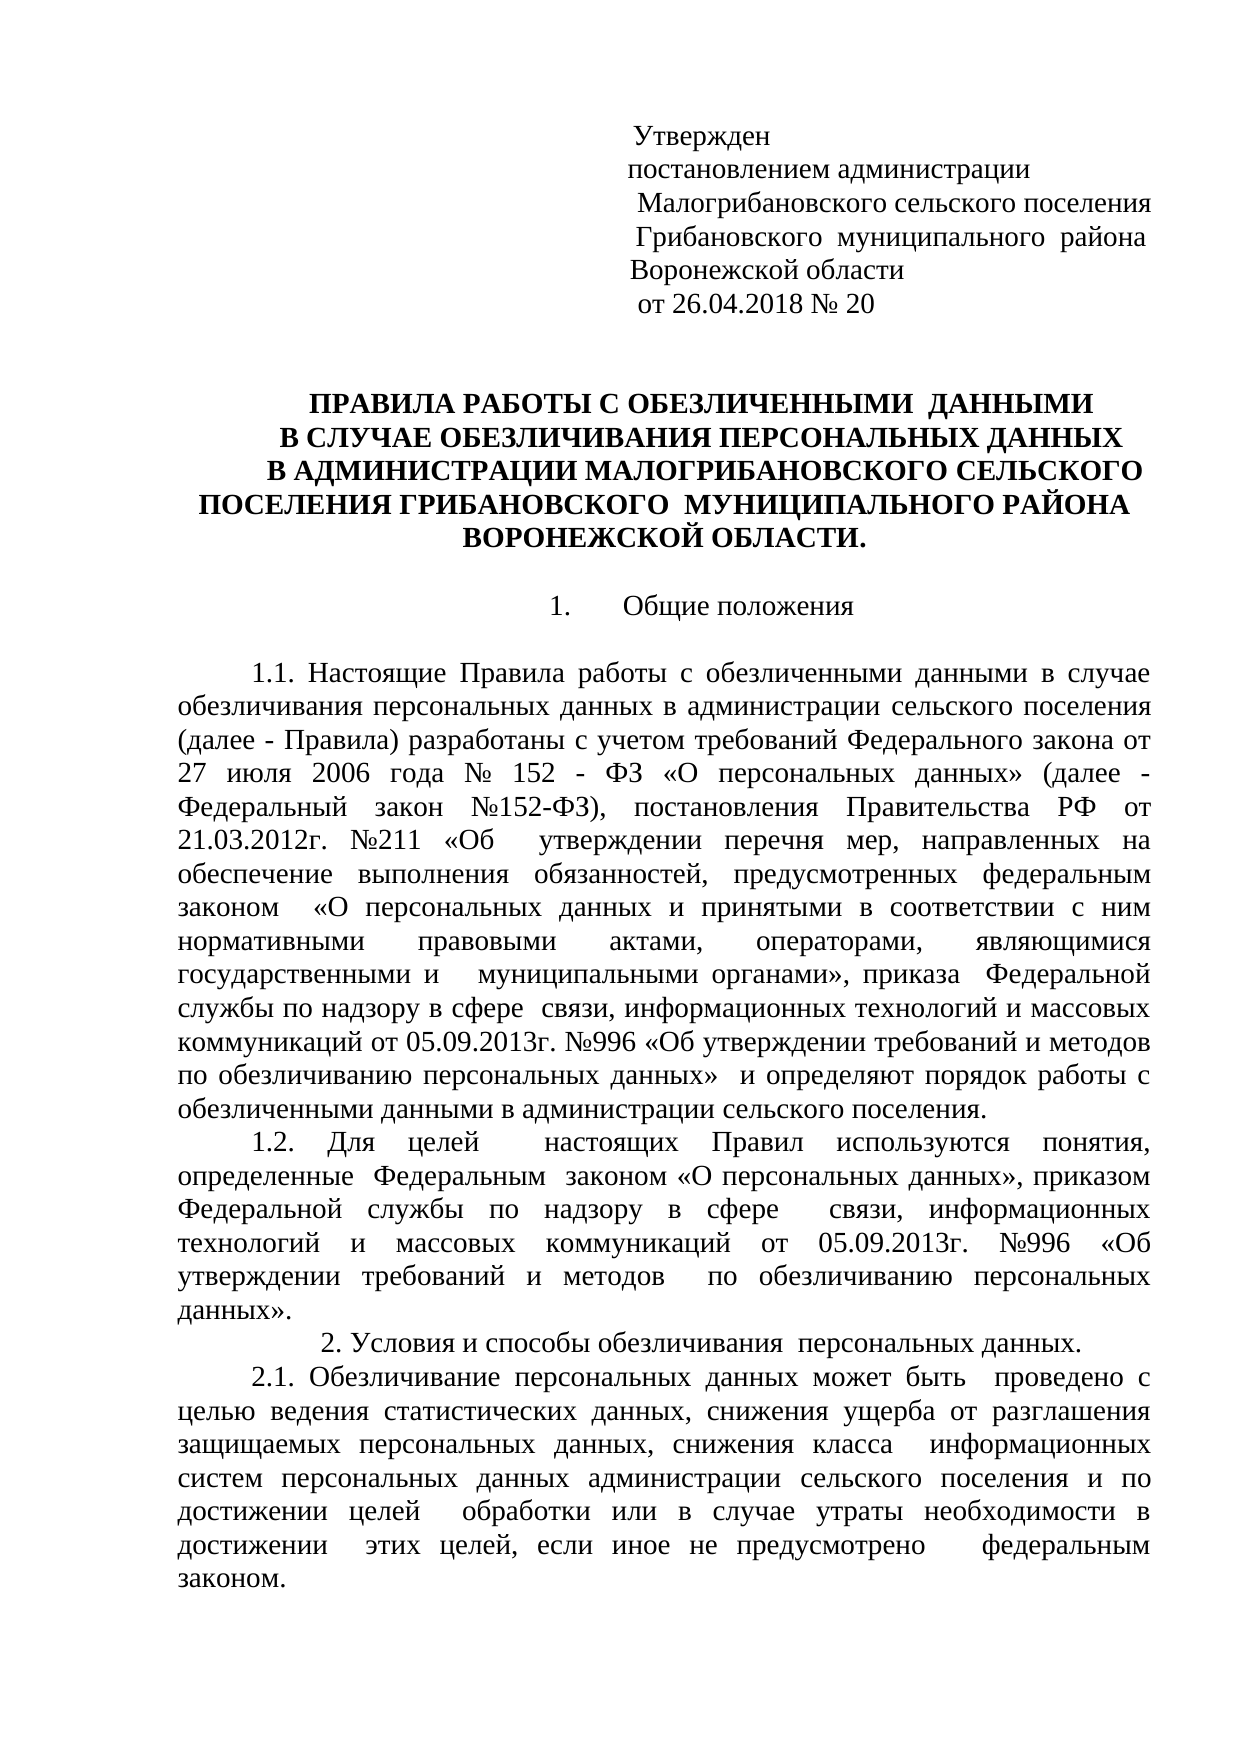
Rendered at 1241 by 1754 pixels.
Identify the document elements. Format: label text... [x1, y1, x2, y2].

text Грибановского муниципального района [177, 219, 1152, 252]
text 2.1. Обезличивание персональных данных может быть проведено с целью ведения статистических данных, снижения ущерба от разглашения защищаемых персональных данных, снижения класса информационных систем персональных данных администрации сельского поселения и по достижении целей обработки или в случае утраты необходимости в достижении этих целей, если иное не предусмотрено федеральным законом. [177, 1359, 1152, 1594]
text Утвержден [177, 118, 1152, 152]
text Правила работы с обезличенными данными [177, 386, 1152, 420]
text постановлением администрации [177, 152, 1152, 185]
text 2. Условия и способы обезличивания персональных данных. [177, 1326, 1152, 1359]
text Воронежской области [177, 252, 1152, 286]
text в случае обезличивания персональных данных [177, 420, 1152, 453]
text в администрации МАЛОГРИБАНОВСКОГО СЕЛЬСКОГО ПОСЕЛЕНИЯ Грибановского муниципального района Воронежской области. [177, 453, 1152, 554]
text 1.2. Для целей настоящих Правил используются понятия, определенные Федеральным законом «О персональных данных», приказом Федеральной службы по надзору в сфере связи, информационных технологий и массовых коммуникаций от 05.09.2013г. №996 «Об утверждении требований и методов по обезличиванию персональных данных». [177, 1124, 1152, 1326]
text Малогрибановского сельского поселения [177, 185, 1152, 219]
text 1.1. Настоящие Правила работы с обезличенными данными в случае обезличивания персональных данных в администрации сельского поселения (далее - Правила) разработаны с учетом требований Федерального закона от 27 июля 2006 года № 152 - ФЗ «О персональных данных» (далее - Федеральный закон №152-ФЗ), постановления Правительства РФ от 21.03.2012г. №211 «Об утверждении перечня мер, направленных на обеспечение выполнения обязанностей, предусмотренных федеральным законом «О персональных данных и принятыми в соответствии с ним нормативными правовыми актами, операторами, являющимися государственными и муниципальными органами», приказа Федеральной службы по надзору в сфере связи, информационных технологий и массовых коммуникаций от 05.09.2013г. №996 «Об утверждении требований и методов по обезличиванию персональных данных» и определяют порядок работы с обезличенными данными в администрации сельского поселения. [177, 655, 1152, 1124]
text от 26.04.2018 № 20 [177, 286, 1152, 319]
list Общие положения [177, 588, 1152, 621]
